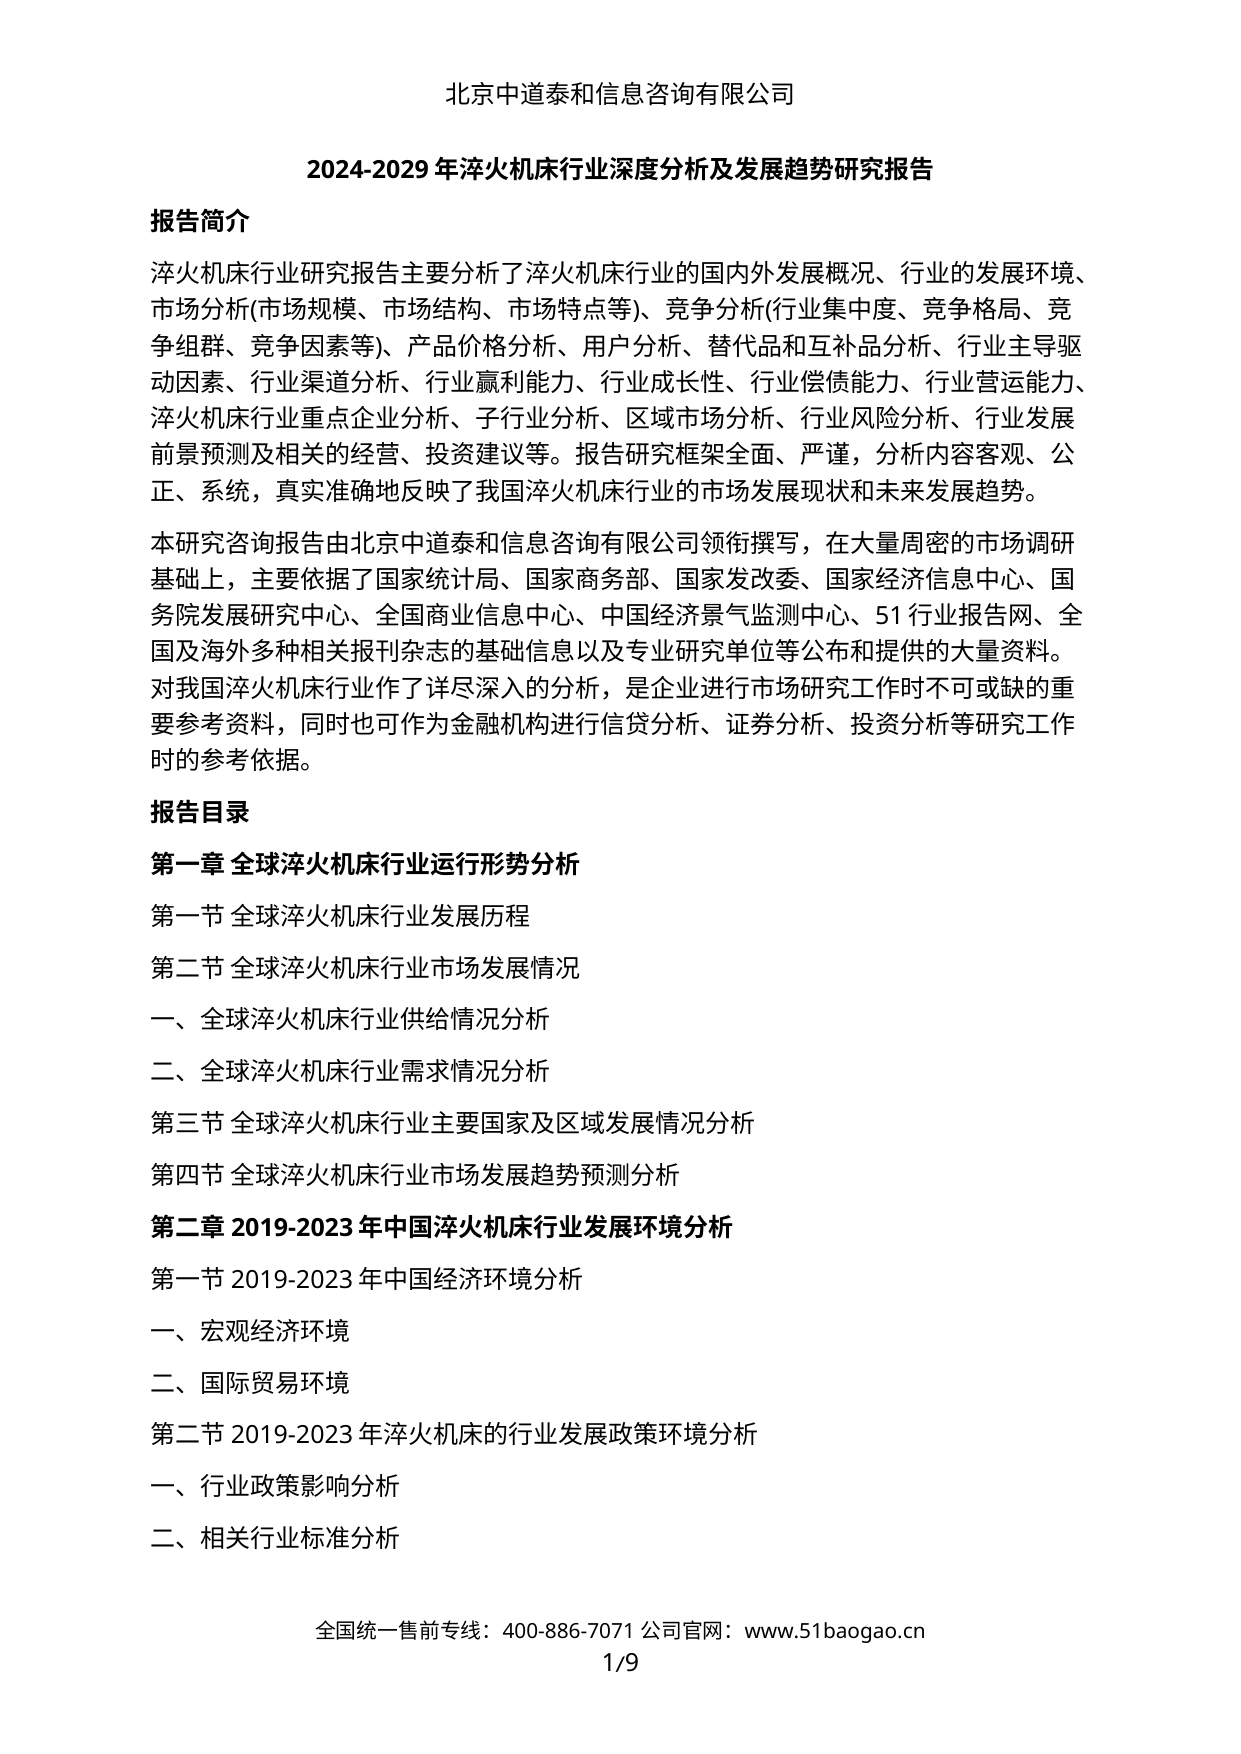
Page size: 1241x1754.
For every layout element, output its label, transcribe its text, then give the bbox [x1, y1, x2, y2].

text 第二节 全球淬火机床行业市场发展情况 [150, 948, 1090, 984]
text 报告目录 [150, 792, 1090, 829]
text 第三节 全球淬火机床行业主要国家及区域发展情况分析 [150, 1104, 1090, 1140]
text 2024-2029年淬火机床行业深度分析及发展趋势研究报告 [150, 150, 1090, 186]
text 本研究咨询报告由北京中道泰和信息咨询有限公司领衔撰写，在大量周密的市场调研基础上，主要依据了国家统计局、国家商务部、国家发改委、国家经济信息中心、国务院发展研究中心、全国商业信息中心、中国经济景气监测中心、51行业报告网、全国及海外多种相关报刊杂志的基础信息以及专业研究单位等公布和提供的大量资料。对我国淬火机床行业作了详尽深入的分析，是企业进行市场研究工作时不可或缺的重要参考资料，同时也可作为金融机构进行信贷分析、证券分析、投资分析等研究工作时的参考依据。 [150, 523, 1090, 777]
text 一、宏观经济环境 [150, 1311, 1090, 1347]
text 一、全球淬火机床行业供给情况分析 [150, 1000, 1090, 1036]
text 二、全球淬火机床行业需求情况分析 [150, 1052, 1090, 1088]
text 第二章 2019-2023年中国淬火机床行业发展环境分析 [150, 1207, 1090, 1244]
text 二、相关行业标准分析 [150, 1519, 1090, 1555]
text 二、国际贸易环境 [150, 1363, 1090, 1399]
text 第一节 全球淬火机床行业发展历程 [150, 896, 1090, 932]
text 报告简介 [150, 202, 1090, 238]
text 第一节 2019-2023年中国经济环境分析 [150, 1259, 1090, 1296]
text 淬火机床行业研究报告主要分析了淬火机床行业的国内外发展概况、行业的发展环境、市场分析(市场规模、市场结构、市场特点等)、竞争分析(行业集中度、竞争格局、竞争组群、竞争因素等)、产品价格分析、用户分析、替代品和互补品分析、行业主导驱动因素、行业渠道分析、行业赢利能力、行业成长性、行业偿债能力、行业营运能力、淬火机床行业重点企业分析、子行业分析、区域市场分析、行业风险分析、行业发展前景预测及相关的经营、投资建议等。报告研究框架全面、严谨，分析内容客观、公正、系统，真实准确地反映了我国淬火机床行业的市场发展现状和未来发展趋势。 [150, 254, 1090, 507]
text 第二节 2019-2023年淬火机床的行业发展政策环境分析 [150, 1415, 1090, 1451]
text 一、行业政策影响分析 [150, 1467, 1090, 1503]
text 第四节 全球淬火机床行业市场发展趋势预测分析 [150, 1156, 1090, 1192]
text 第一章 全球淬火机床行业运行形势分析 [150, 844, 1090, 881]
